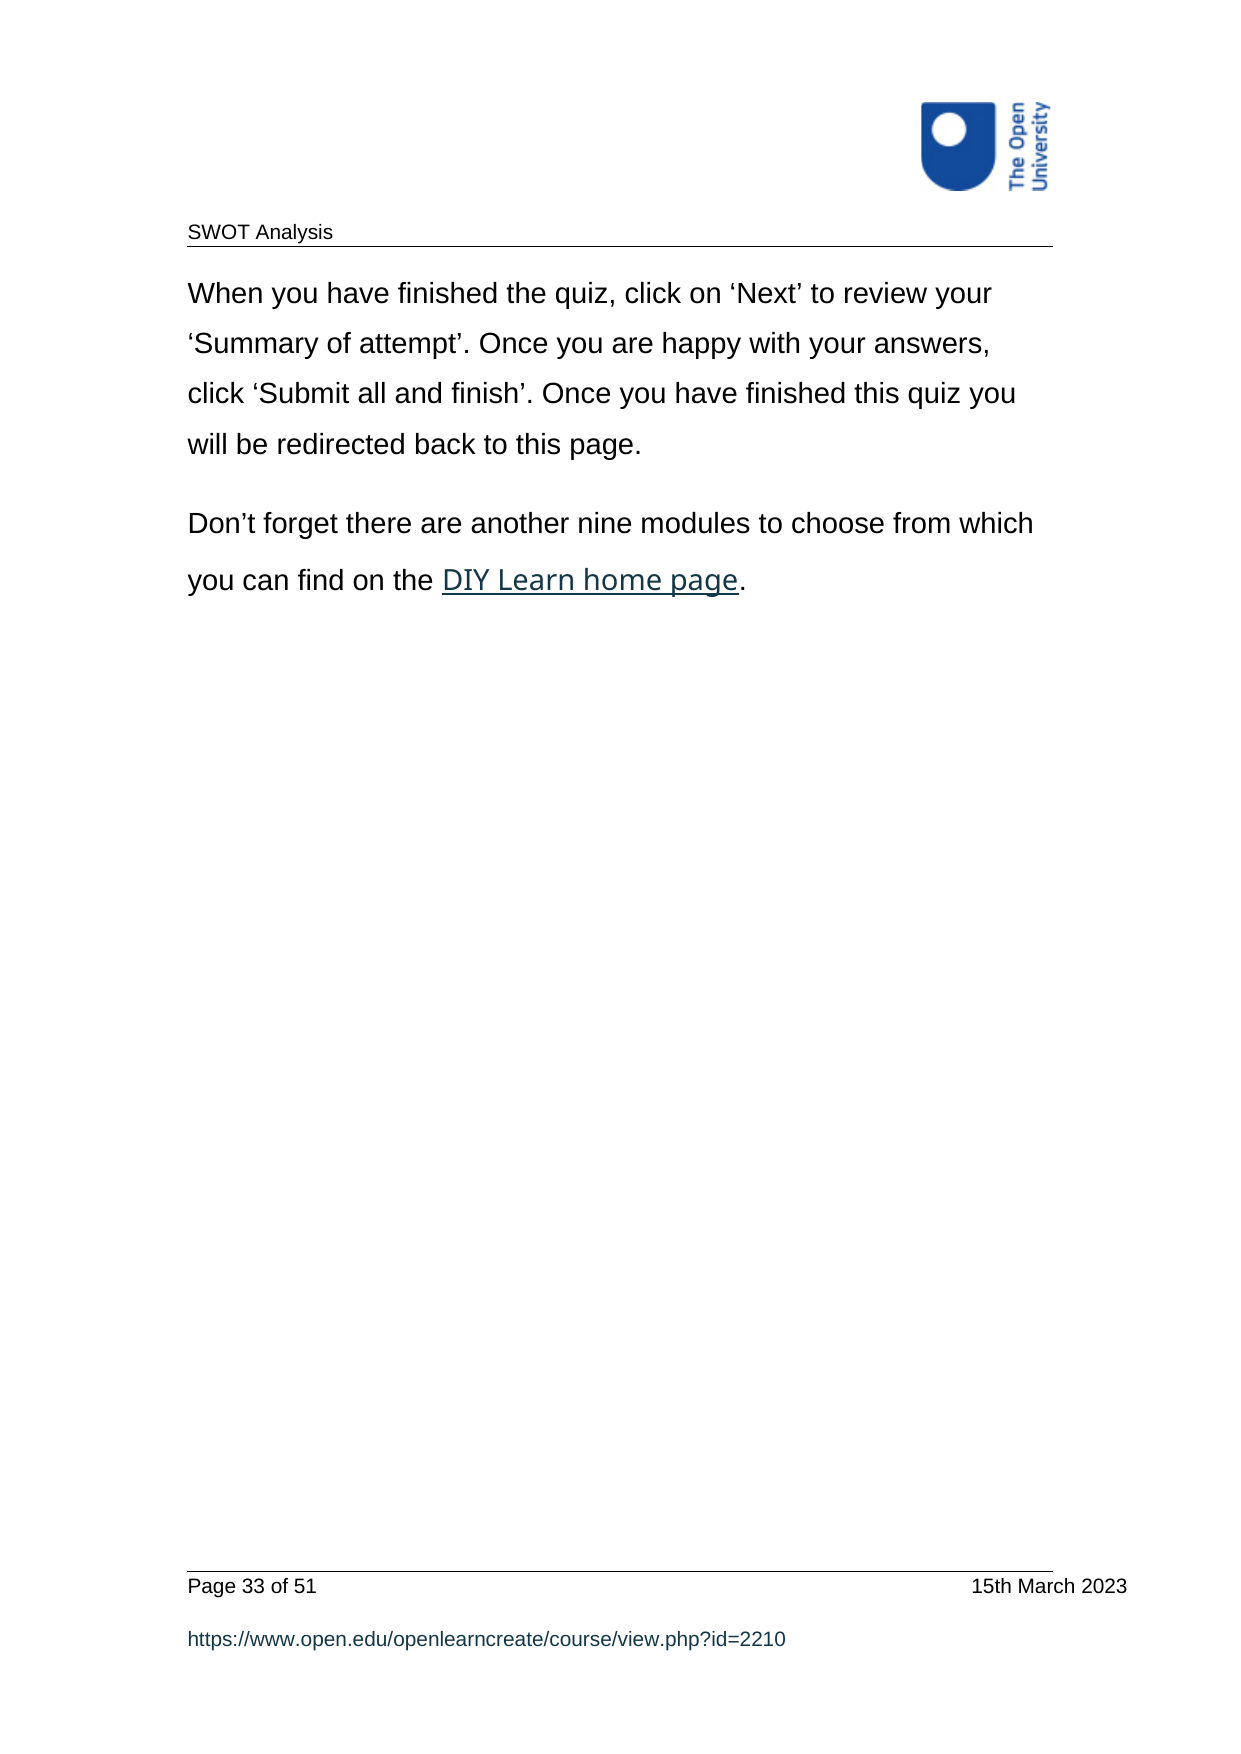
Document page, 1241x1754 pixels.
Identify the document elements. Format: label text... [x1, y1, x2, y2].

text When you have finished the quiz, click on ‘Next’ to review your ‘Summary of attempt’. Once you are happy with your answers, click ‘Submit all and finish’. Once you have finished this quiz you will be redirected back to this page. [187, 276, 1053, 460]
picture [921, 102, 1052, 191]
text Don’t forget there are another nine modules to choose from which you can find on the DIY Learn home page. [187, 506, 1053, 599]
